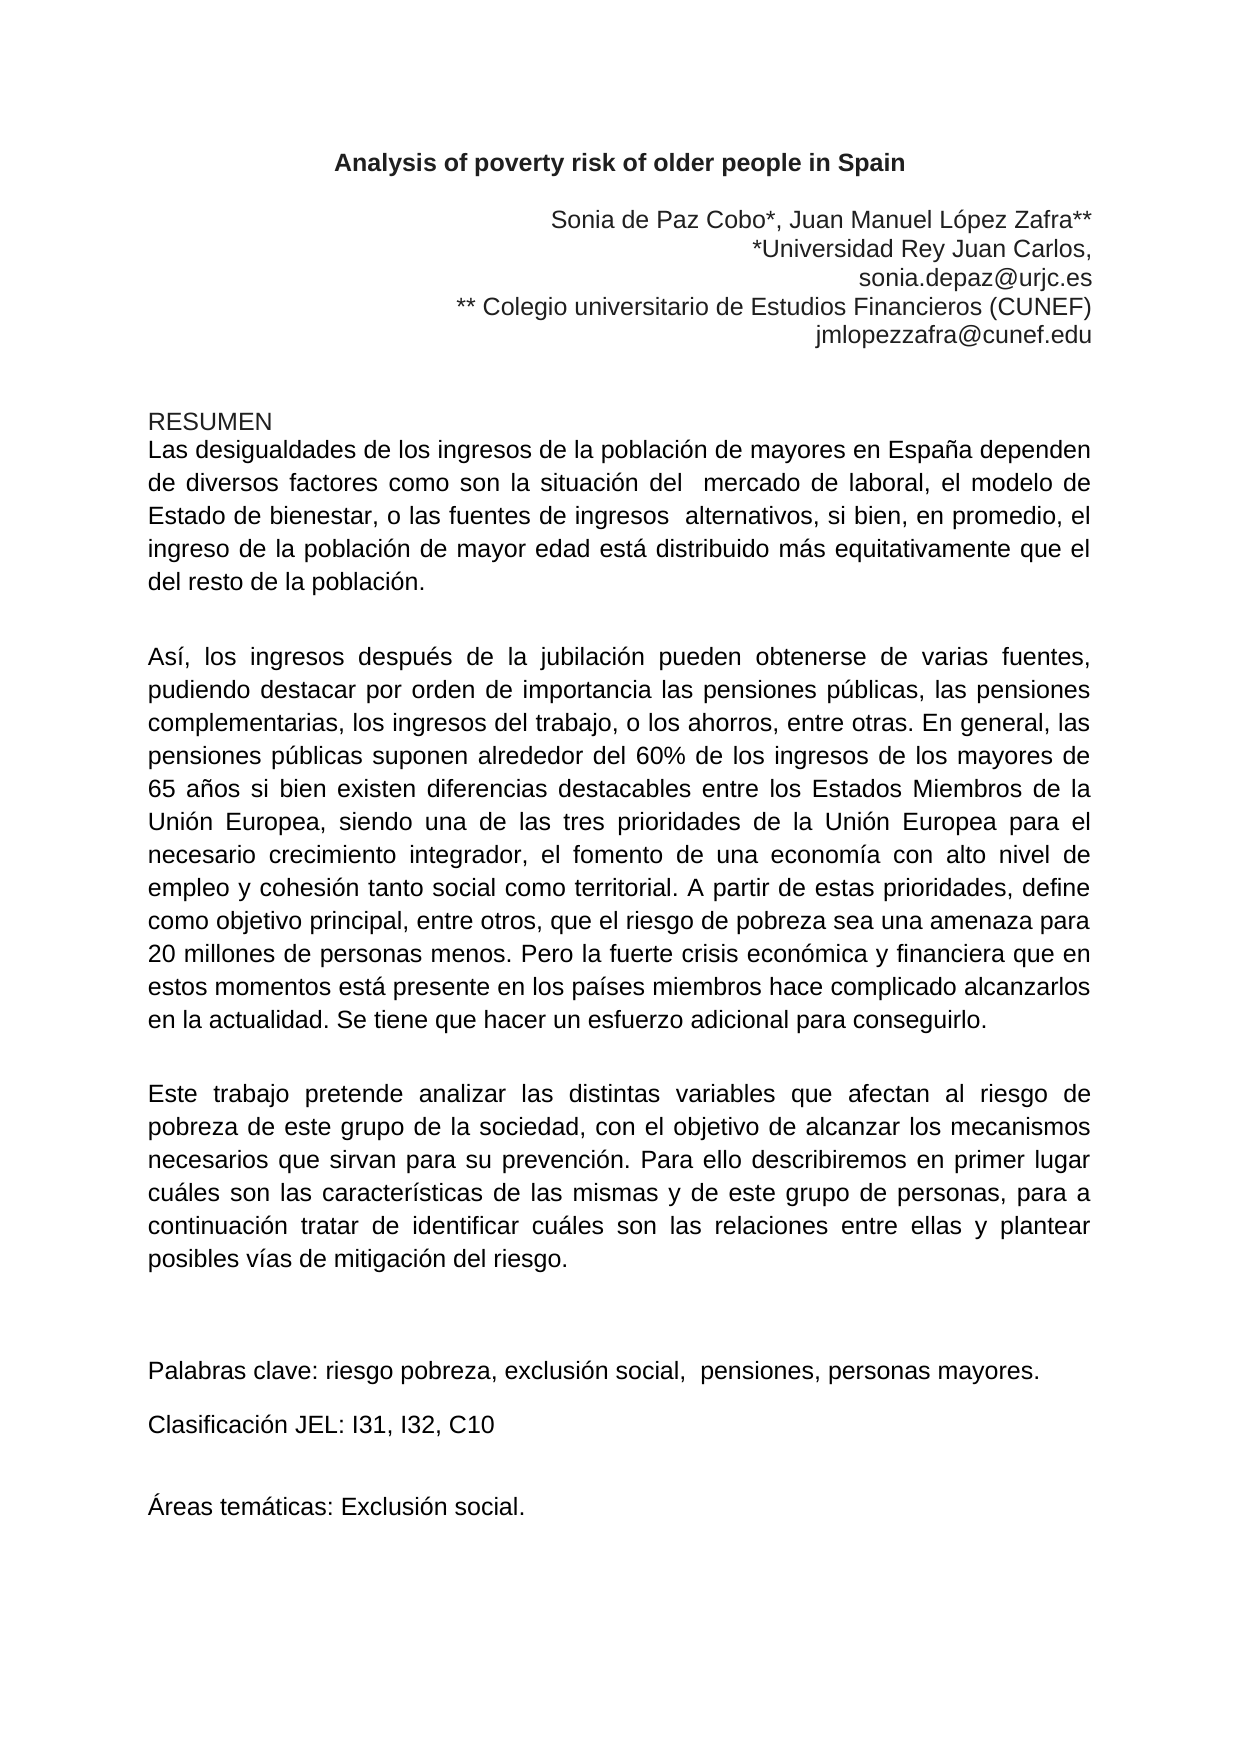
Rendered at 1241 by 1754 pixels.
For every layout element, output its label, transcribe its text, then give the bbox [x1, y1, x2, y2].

text Palabras clave: riesgo pobreza, exclusión social, pensiones, personas mayores. [148, 1356, 1092, 1385]
text sonia.depaz@urjc.es [148, 263, 1092, 291]
text ** Colegio universitario de Estudios Financieros (CUNEF) [148, 291, 1092, 320]
text *Universidad Rey Juan Carlos, [148, 234, 1092, 263]
text Clasificación JEL: I31, I32, C10 [148, 1410, 1092, 1438]
text Sonia de Paz Cobo*, Juan Manuel López Zafra** [148, 205, 1092, 234]
text Así, los ingresos después de la jubilación pueden obtenerse de varias fuentes, pudiendo destacar por orden de importancia las pensiones públicas, las pensiones complementarias, los ingresos del trabajo, o los ahorros, entre otras. En general, las pensiones públicas suponen alrededor del 60% de los ingresos de los mayores de 65 años si bien existen diferencias destacables entre los Estados Miembros de la Unión Europea, siendo una de las tres prioridades de la Unión Europea para el necesario crecimiento integrador, el fomento de una economía con alto nivel de empleo y cohesión tanto social como territorial. A partir de estas prioridades, define como objetivo principal, entre otros, que el riesgo de pobreza sea una amenaza para 20 millones de personas menos. Pero la fuerte crisis económica y financiera que en estos momentos está presente en los países miembros hace complicado alcanzarlos en la actualidad. Se tiene que hacer un esfuerzo adicional para conseguirlo. [148, 642, 1092, 1034]
text Este trabajo pretende analizar las distintas variables que afectan al riesgo de pobreza de este grupo de la sociedad, con el objetivo de alcanzar los mecanismos necesarios que sirvan para su prevención. Para ello describiremos en primer lugar cuáles son las características de las mismas y de este grupo de personas, para a continuación tratar de identificar cuáles son las relaciones entre ellas y plantear posibles vías de mitigación del riesgo. [148, 1079, 1092, 1273]
text Áreas temáticas: Exclusión social. [148, 1492, 1092, 1521]
text Las desigualdades de los ingresos de la población de mayores en España dependen de diversos factores como son la situación del mercado de laboral, el modelo de Estado de bienestar, o las fuentes de ingresos alternativos, si bien, en promedio, el ingreso de la población de mayor edad está distribuido más equitativamente que el del resto de la población. [148, 435, 1092, 596]
text RESUMEN [148, 406, 1092, 435]
text jmlopezzafra@cunef.edu [148, 320, 1092, 349]
text Analysis of poverty risk of older people in Spain [148, 148, 1092, 176]
